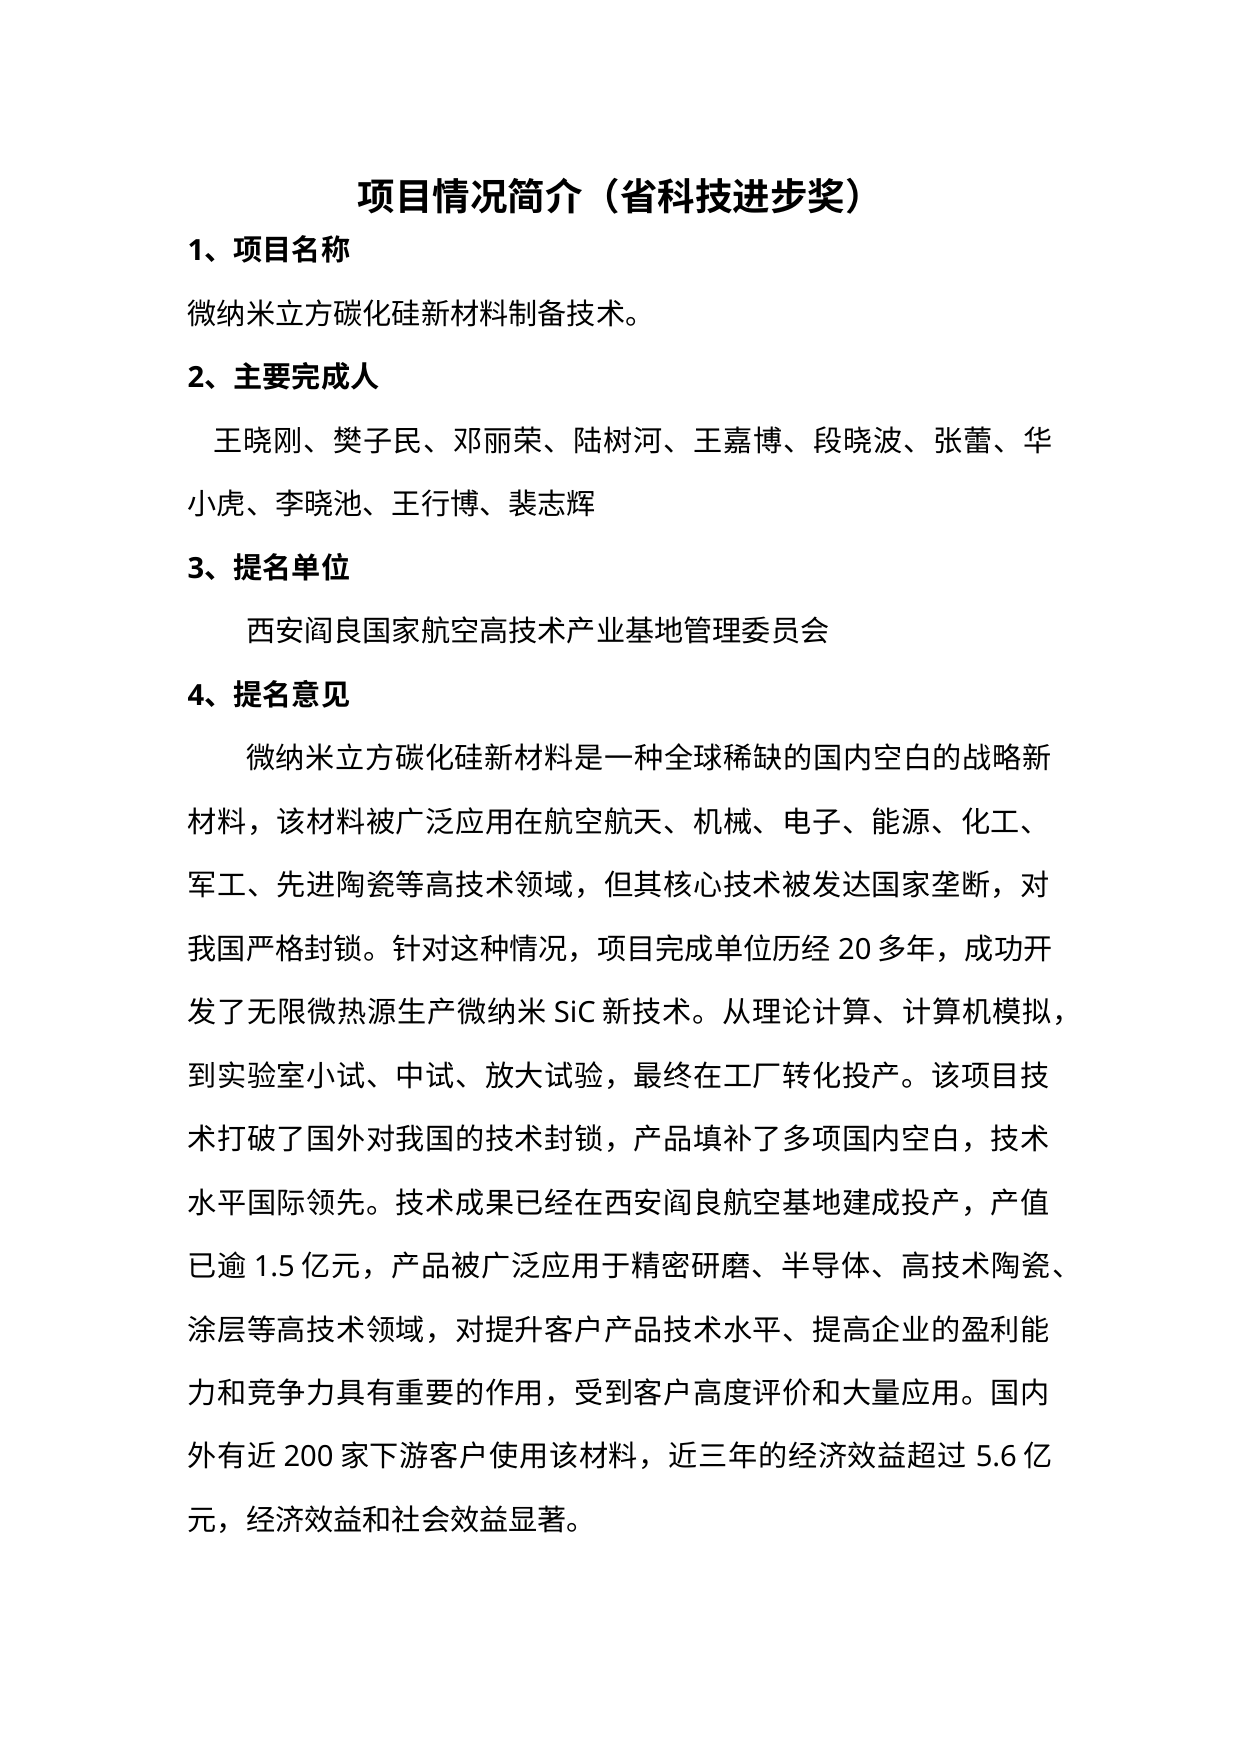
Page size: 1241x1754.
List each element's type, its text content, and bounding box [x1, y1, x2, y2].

text 项目情况简介（省科技进步奖） [187, 162, 1053, 227]
text 2、主要完成人 [187, 354, 1053, 396]
list 微纳米立方碳化硅新材料制备技术。 [187, 291, 1053, 333]
list 微纳米立方碳化硅新材料是一种全球稀缺的国内空白的战略新材料，该材料被广泛应用在航空航天、机械、电子、能源、化工、军工、先进陶瓷等高技术领域，但其核心技术被发达国家垄断，对我国严格封锁。针对这种情况，项目完成单位历经20多年，成功开发了无限微热源生产微纳米SiC新技术。从理论计算、计算机模拟，到实验室小试、中试、放大试验，最终在工厂转化投产。该项目技术打破了国外对我国的技术封锁，产品填补了多项国内空白，技术水平国际领先。技术成果已经在西安阎良航空基地建成投产，产值已逾1.5亿元，产品被广泛应用于精密研磨、半导体、高技术陶瓷、涂层等高技术领域，对提升客户产品技术水平、提高企业的盈利能力和竞争力具有重要的作用，受到客户高度评价和大量应用。国内外有近200家下游客户使用该材料，近三年的经济效益超过5.6亿元，经济效益和社会效益显著。 [187, 735, 1053, 1539]
text 西安阎良国家航空高技术产业基地管理委员会 [187, 608, 1053, 650]
text 4、提名意见 [187, 671, 1053, 714]
list 1、项目名称 [187, 227, 1053, 269]
list 王晓刚、樊子民、邓丽荣、陆树河、王嘉博、段晓波、张蕾、华小虎、李晓池、王行博、裴志辉 [187, 417, 1053, 523]
text 3、提名单位 [187, 544, 1053, 587]
